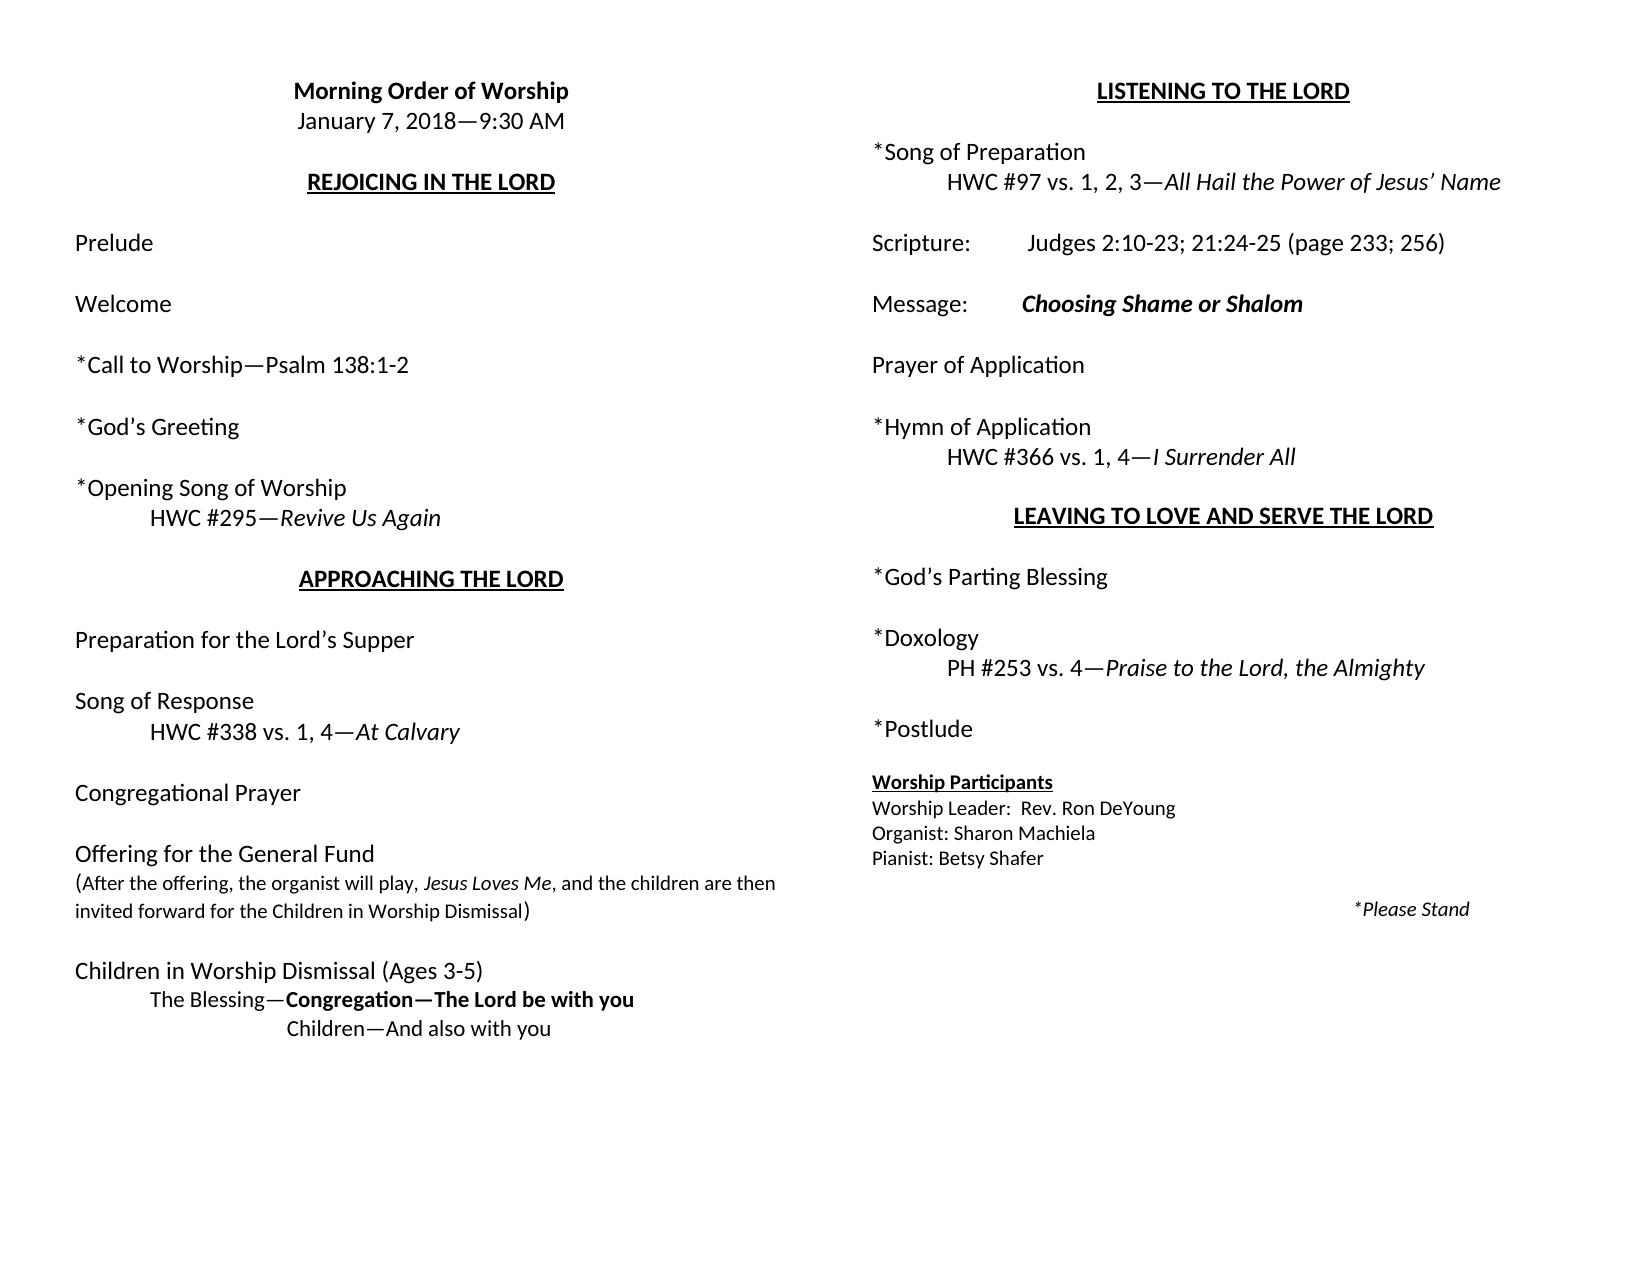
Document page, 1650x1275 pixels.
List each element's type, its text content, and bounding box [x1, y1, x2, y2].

text January 7, 2018—9:30 AM [75, 106, 787, 136]
text *Doxology [872, 622, 1575, 652]
text *Call to Worship—Psalm 138:1-2 [75, 350, 787, 380]
text Scripture: Judges 2:10-23; 21:24-25 (page 233; 256) [872, 228, 1575, 258]
text LISTENING TO THE LORD [872, 75, 1575, 106]
text Preparation for the Lord’s Supper [75, 624, 787, 655]
text *Song of Preparation [872, 136, 1575, 167]
text Children—And also with you [75, 1014, 787, 1042]
text Message: Choosing Shame or Shalom [872, 289, 1575, 319]
text Organist: Sharon Machiela [872, 820, 1575, 846]
text HWC #366 vs. 1, 4—I Surrender All [872, 441, 1575, 472]
text Morning Order of Worship [75, 75, 787, 106]
text (After the offering, the organist will play, Jesus Loves Me, and the children are then invited forward for the Children in Worship Dismissal) [75, 868, 787, 924]
text Children in Worship Dismissal (Ages 3-5) [75, 955, 787, 986]
text *Hymn of Application [872, 411, 1575, 441]
text LEAVING TO LOVE AND SERVE THE LORD [872, 500, 1575, 530]
subtitle REJOICING IN THE LORD [75, 167, 787, 197]
text Congregational Prayer [75, 777, 787, 807]
text *God’s Parting Blessing [872, 561, 1575, 591]
text The Blessing—Congregation—The Lord be with you [75, 986, 787, 1014]
text Worship Leader: Rev. Ron DeYoung [872, 795, 1575, 820]
text HWC #97 vs. 1, 2, 3—All Hail the Power of Jesus’ Name [872, 167, 1575, 197]
text Pianist: Betsy Shafer [872, 846, 1575, 871]
text Prayer of Application [872, 350, 1575, 380]
subtitle APPROACHING THE LORD [75, 563, 787, 594]
subtitle Worship Participants [872, 769, 1575, 795]
text HWC #338 vs. 1, 4—At Calvary [75, 716, 787, 746]
text HWC #295—Revive Us Again [75, 502, 787, 533]
text *Please Stand [1172, 896, 1575, 922]
text *Opening Song of Worship [75, 472, 787, 502]
text Song of Response [75, 685, 787, 716]
text Prelude [75, 228, 787, 258]
text *God’s Greeting [75, 411, 787, 441]
text Welcome [75, 289, 787, 319]
text PH #253 vs. 4—Praise to the Lord, the Almighty [872, 652, 1575, 683]
text *Postlude [872, 713, 1575, 744]
text Offering for the General Fund [75, 838, 787, 868]
